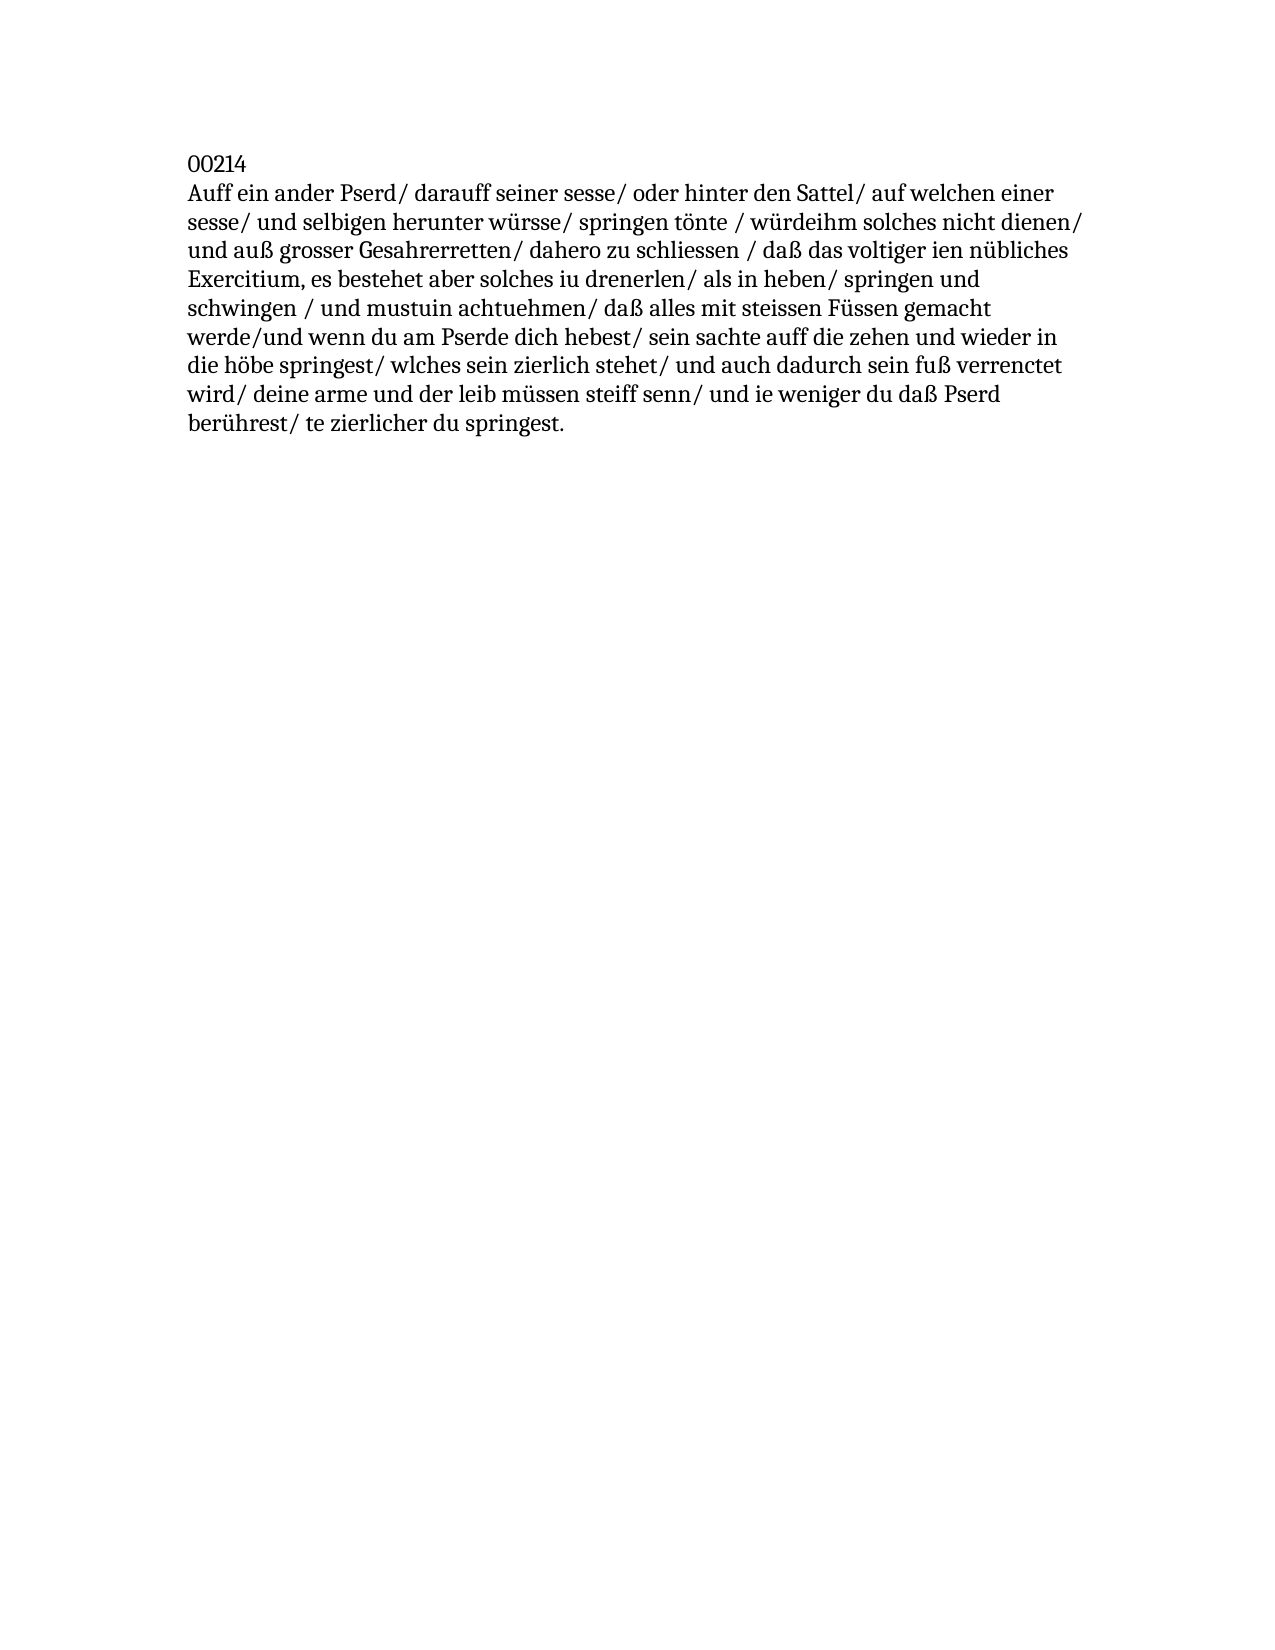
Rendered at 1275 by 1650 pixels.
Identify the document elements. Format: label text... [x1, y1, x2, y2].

text Auff ein ander Pserd/ darauff seiner sesse/ oder hinter den Sattel/ auf welchen einer sesse/ und selbigen herunter würsse/ springen tönte / würdeihm solches nicht dienen/ und auß grosser Gesahrerretten/ dahero zu schliessen / daß das voltiger ien nübliches Exercitium, es bestehet aber solches iu drenerlen/ als in heben/ springen und schwingen / und mustuin achtuehmen/ daß alles mit steissen Füssen gemacht werde/und wenn du am Pserde dich hebest/ sein sachte auff die zehen und wieder in die höbe springest/ wlches sein zierlich stehet/ und auch dadurch sein fuß verrenctet wird/ deine arme und der leib müssen steiff senn/ und ie weniger du daß Pserd berührest/ te zierlicher du springest. [187, 179, 1087, 437]
text 00214 [187, 150, 1087, 179]
